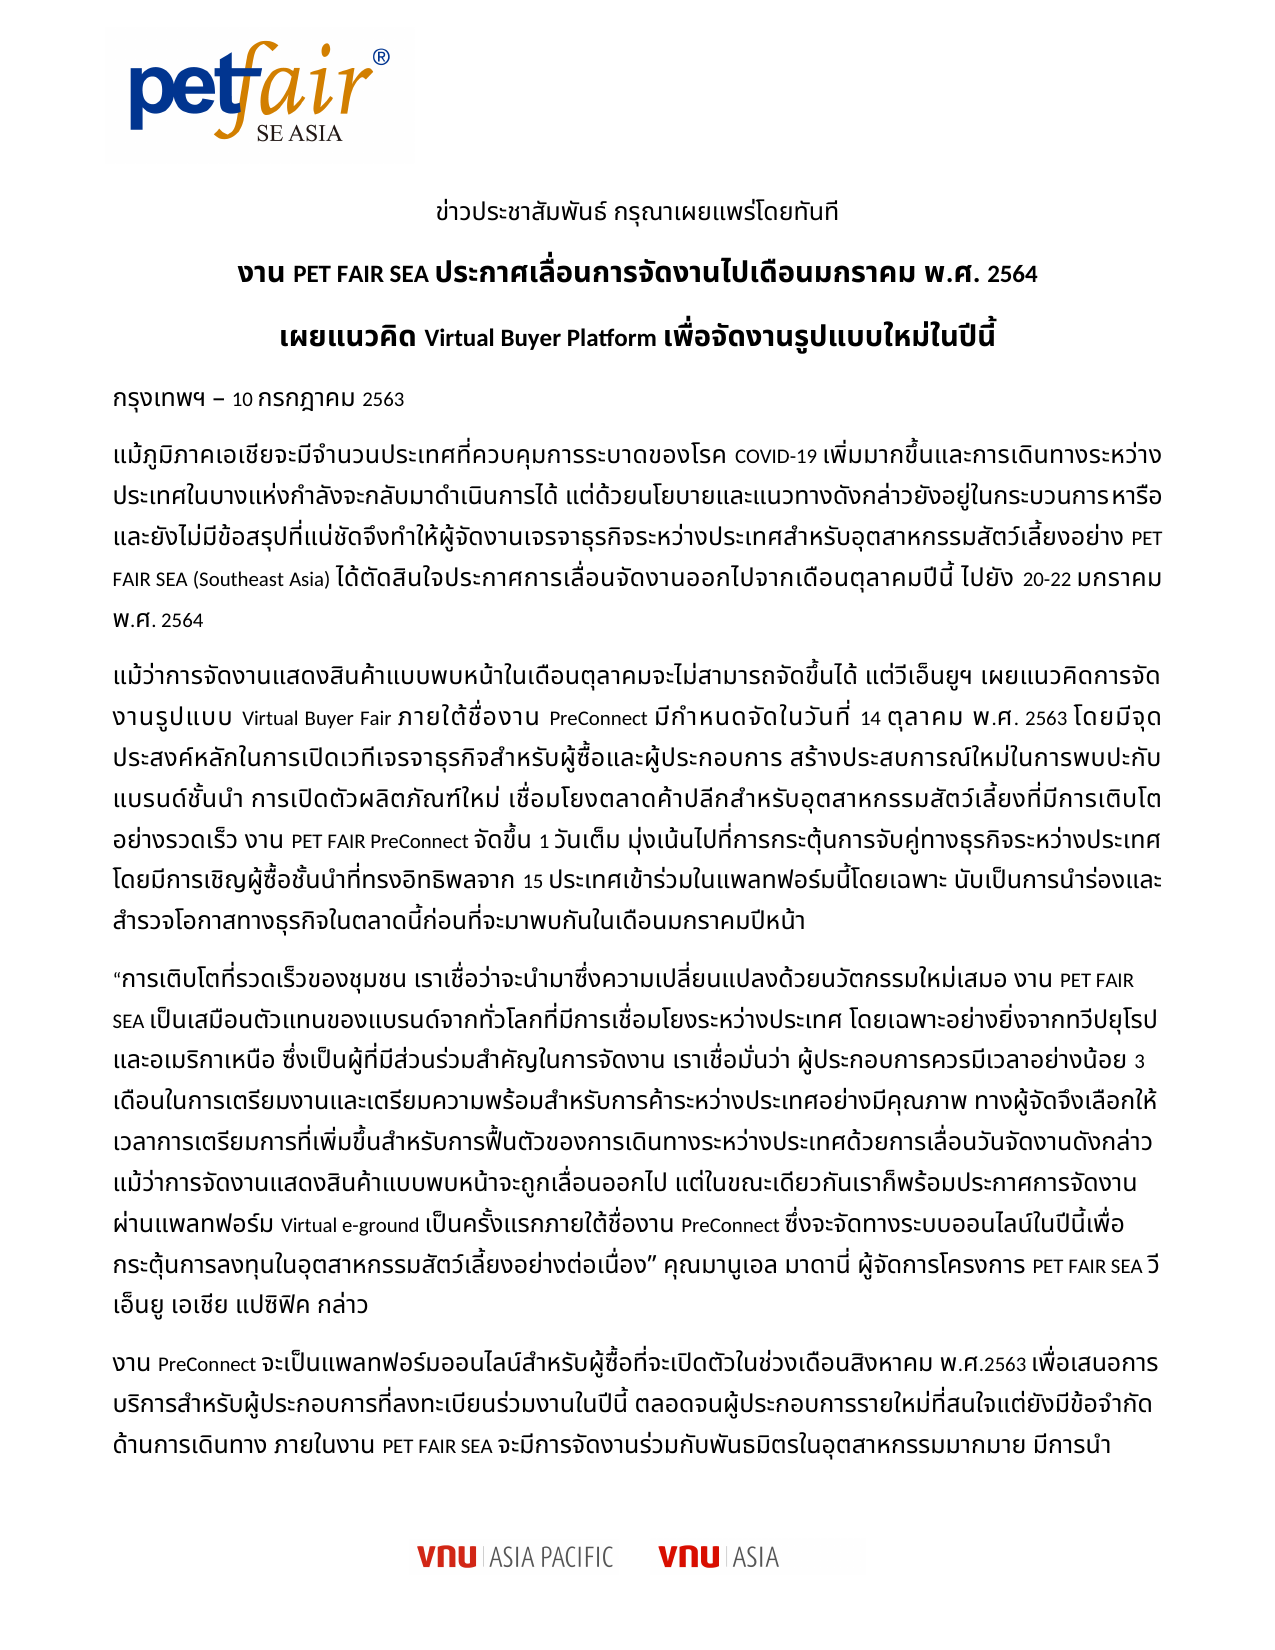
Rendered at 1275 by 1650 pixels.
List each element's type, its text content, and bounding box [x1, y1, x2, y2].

text เผยแนวคิด Virtual Buyer Platform เพื่อจัดงานรูปแบบใหม่ในปีนี้ [112, 316, 1162, 360]
picture [650, 1538, 867, 1575]
text แม้ว่าการจัดงานแสดงสินค้าแบบพบหน้าในเดือนตุลาคมจะไม่สามารถจัดขึ้นได้ แต่วีเอ็นยูฯ เผยแนวคิดการจัดงานรูปแบบ Virtual Buyer Fair ภายใต้ชื่องาน PreConnect มีกำหนดจัดในวันที่ 14 ตุลาคม พ.ศ. 2563 โดยมีจุดประสงค์หลักในการเปิดเวทีเจรจาธุรกิจสำหรับผู้ซื้อและผู้ประกอบการ สร้างประสบการณ์ใหม่ในการพบปะกับแบรนด์ชั้นนำ การเปิดตัวผลิตภัณฑ์ใหม่ เชื่อมโยงตลาดค้าปลีกสำหรับอุตสาหกรรมสัตว์เลี้ยงที่มีการเติบโตอย่างรวดเร็ว งาน PET FAIR PreConnect จัดขึ้น 1 วันเต็ม มุ่งเน้นไปที่การกระตุ้นการจับคู่ทางธุรกิจระหว่างประเทศ โดยมีการเชิญผู้ซื้อชั้นนำที่ทรงอิทธิพลจาก 15 ประเทศเข้าร่วมในแพลทฟอร์มนี้โดยเฉพาะ นับเป็นการนำร่องและสำรวจโอกาสทางธุรกิจในตลาดนี้ก่อนที่จะมาพบกันในเดือนมกราคมปีหน้า [112, 658, 1162, 941]
text ข่าวประชาสัมพันธ์ กรุณาเผยแพร่โดยทันที [112, 194, 1162, 232]
picture [409, 1539, 620, 1575]
picture [105, 27, 415, 164]
text กรุงเทพฯ – 10 กรกฎาคม 2563 [112, 380, 1162, 418]
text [112, 1345, 1162, 1464]
text งาน PET FAIR SEA ประกาศเลื่อนการจัดงานไปเดือนมกราคม พ.ศ. 2564 [112, 252, 1162, 296]
text “การเติบโตที่รวดเร็วของชุมชน เราเชื่อว่าจะนำมาซึ่งความเปลี่ยนแปลงด้วยนวัตกรรมใหม่เสมอ งาน PET FAIR SEA เป็นเสมือนตัวแทนของแบรนด์จากทั่วโลกที่มีการเชื่อมโยงระหว่างประเทศ โดยเฉพาะอย่างยิ่งจากทวีปยุโรปและอเมริกาเหนือ ซึ่งเป็นผู้ที่มีส่วนร่วมสำคัญในการจัดงาน เราเชื่อมั่นว่า ผู้ประกอบการควรมีเวลาอย่างน้อย 3 เดือนในการเตรียมงานและเตรียมความพร้อมสำหรับการค้าระหว่างประเทศอย่างมีคุณภาพ ทางผู้จัดจึงเลือกให้เวลาการเตรียมการที่เพิ่มขึ้นสำหรับการฟื้นตัวของการเดินทางระหว่างประเทศด้วยการเลื่อนวันจัดงานดังกล่าว แม้ว่าการจัดงานแสดงสินค้าแบบพบหน้าจะถูกเลื่อนออกไป แต่ในขณะเดียวกันเราก็พร้อมประกาศการจัดงานผ่านแพลทฟอร์ม Virtual e-ground เป็นครั้งแรกภายใต้ชื่องาน PreConnect ซึ่งจะจัดทางระบบออนไลน์ในปีนี้เพื่อกระตุ้นการลงทุนในอุตสาหกรรมสัตว์เลี้ยงอย่างต่อเนื่อง” คุณมานูเอล มาดานี่ ผู้จัดการโครงการ PET FAIR SEA วีเอ็นยู เอเชีย แปซิฟิค กล่าว [112, 961, 1162, 1325]
text แม้ภูมิภาคเอเชียจะมีจำนวนประเทศที่ควบคุมการระบาดของโรค COVID-19 เพิ่มมากขึ้นและการเดินทางระหว่างประเทศในบางแห่งกำลังจะกลับมาดำเนินการได้ แต่ด้วยนโยบายและแนวทางดังกล่าวยังอยู่ในกระบวนการหารือและยังไม่มีข้อสรุปที่แน่ชัดจึงทำให้ผู้จัดงานเจรจาธุรกิจระหว่างประเทศสำหรับอุตสาหกรรมสัตว์เลี้ยงอย่าง PET FAIR SEA (Southeast Asia) ได้ตัดสินใจประกาศการเลื่อนจัดงานออกไปจากเดือนตุลาคมปีนี้ ไปยัง 20-22 มกราคม พ.ศ. 2564 [112, 437, 1162, 638]
